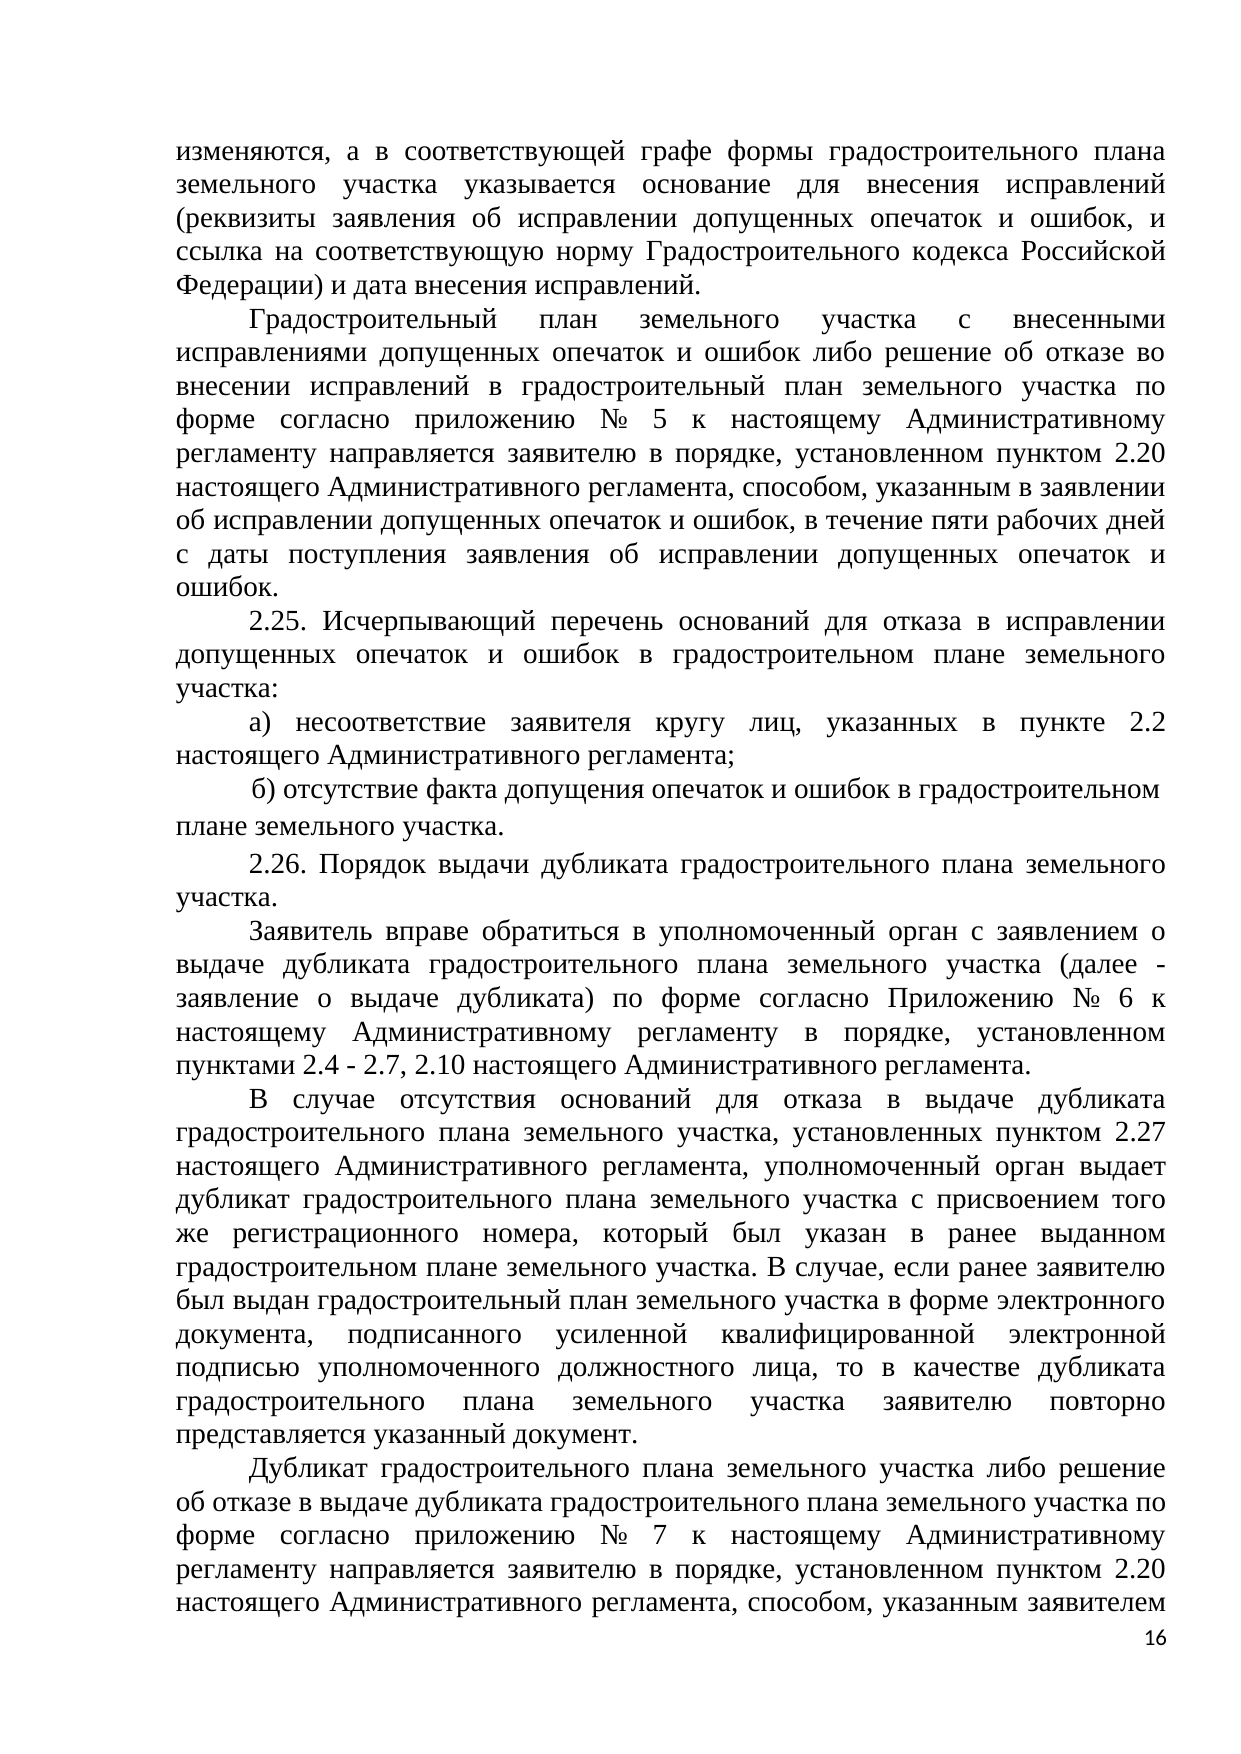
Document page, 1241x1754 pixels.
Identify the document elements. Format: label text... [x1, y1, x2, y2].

text Градостроительный план земельного участка с внесенными исправлениями допущенных опечаток и ошибок либо решение об отказе во внесении исправлений в градостроительный план земельного участка по форме согласно приложению № 5 к настоящему Административному регламенту направляется заявителю в порядке, установленном пунктом 2.20 настоящего Административного регламента, способом, указанным в заявлении об исправлении допущенных опечаток и ошибок, в течение пяти рабочих дней с даты поступления заявления об исправлении допущенных опечаток и ошибок. [176, 301, 1167, 603]
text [176, 133, 1167, 301]
text 2.25. Исчерпывающий перечень оснований для отказа в исправлении допущенных опечаток и ошибок в градостроительном плане земельного участка: [176, 603, 1167, 704]
text Заявитель вправе обратиться в уполномоченный орган с заявлением о выдаче дубликата градостроительного плана земельного участка (далее - заявление о выдаче дубликата) по форме согласно Приложению № 6 к настоящему Административному регламенту в порядке, установленном пунктами 2.4 - 2.7, 2.10 настоящего Административного регламента. [176, 913, 1167, 1081]
text б) отсутствие факта допущения опечаток и ошибок в градостроительном [176, 771, 1167, 805]
text 2.26. Порядок выдачи дубликата градостроительного плана земельного участка. [176, 846, 1167, 913]
text В случае отсутствия оснований для отказа в выдаче дубликата градостроительного плана земельного участка, установленных пунктом 2.27 настоящего Административного регламента, уполномоченный орган выдает дубликат градостроительного плана земельного участка с присвоением того же регистрационного номера, который был указан в ранее выданном градостроительном плане земельного участка. В случае, если ранее заявителю был выдан градостроительный план земельного участка в форме электронного документа, подписанного усиленной квалифицированной электронной подписью уполномоченного должностного лица, то в качестве дубликата градостроительного плана земельного участка заявителю повторно представляется указанный документ. [176, 1081, 1167, 1450]
text плане земельного участка. [176, 808, 1167, 842]
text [176, 1450, 1167, 1618]
text а) несоответствие заявителя кругу лиц, указанных в пункте 2.2 настоящего Административного регламента; [176, 704, 1167, 771]
